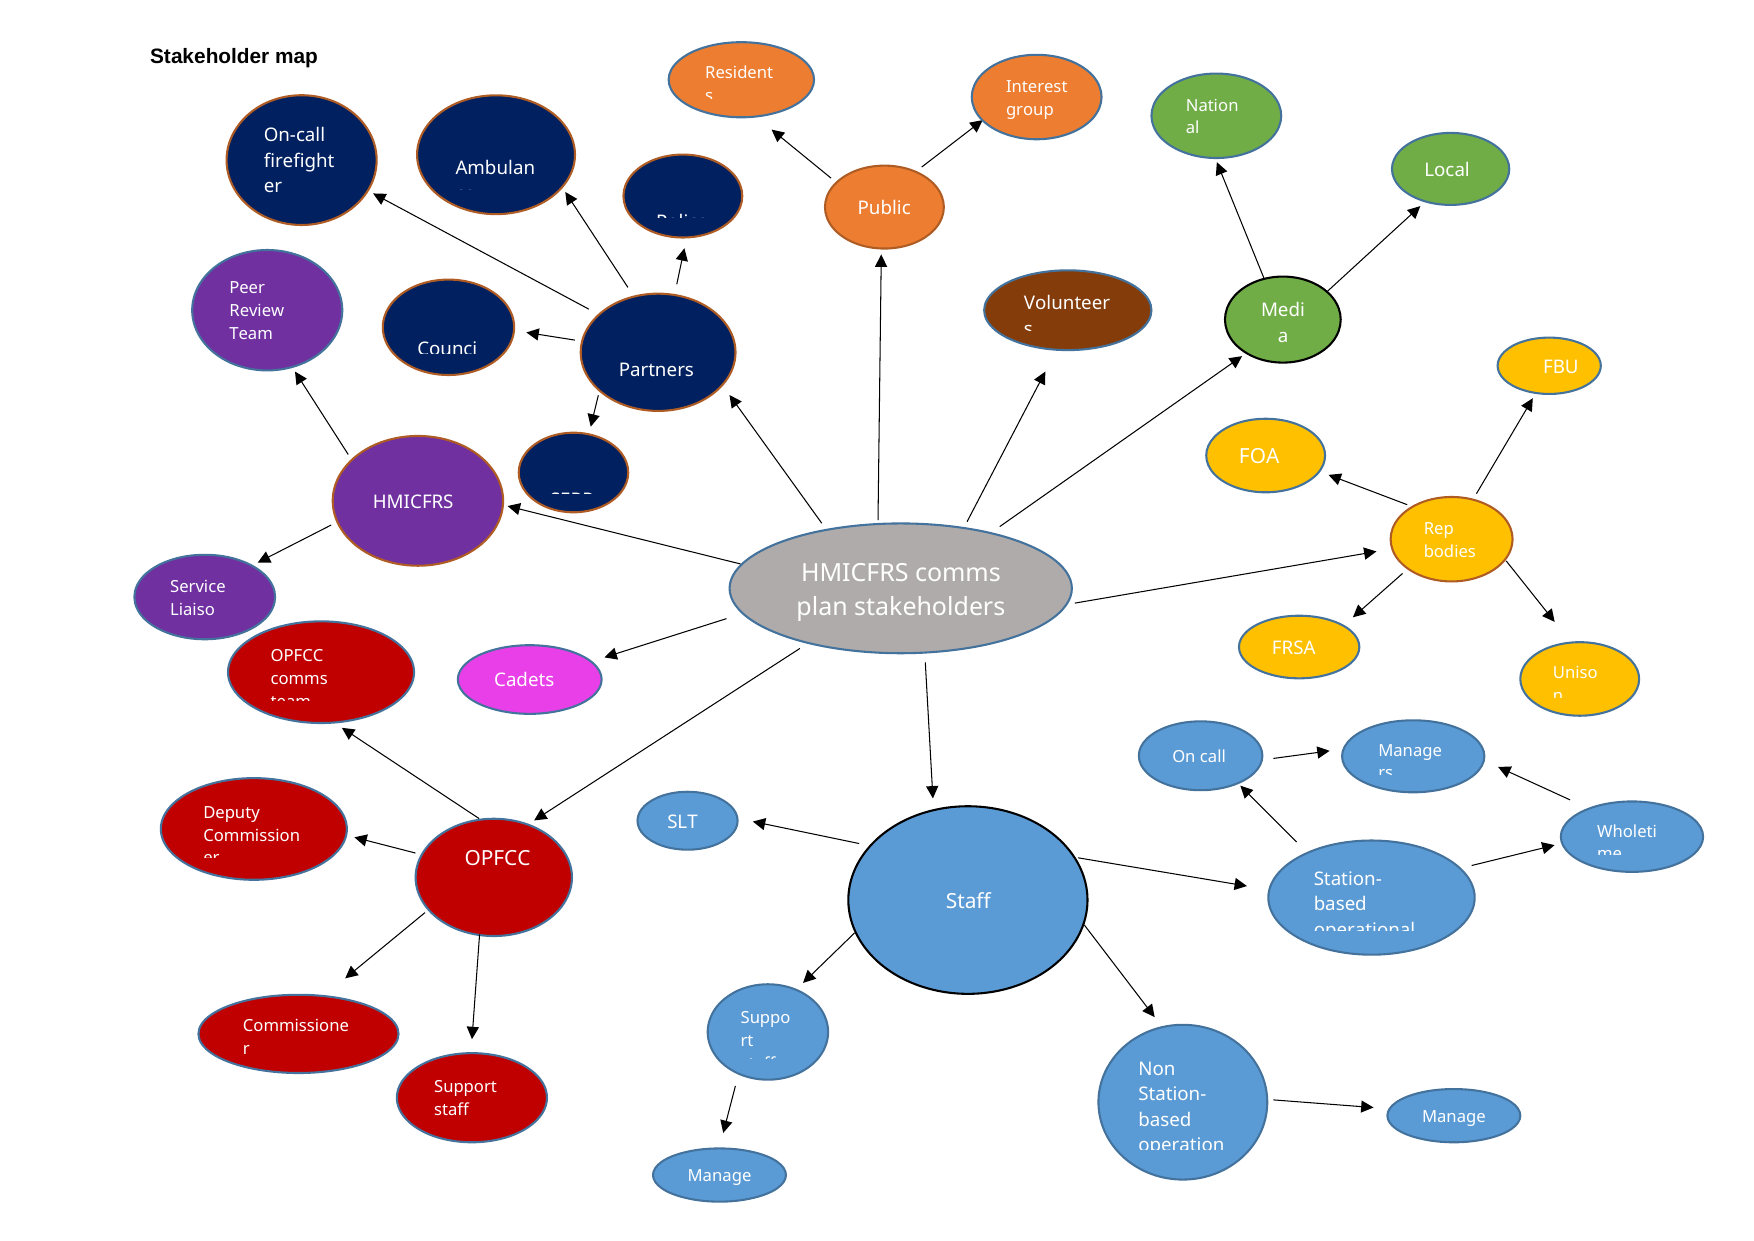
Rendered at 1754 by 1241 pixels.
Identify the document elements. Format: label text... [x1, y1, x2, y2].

text Stakeholder map [150, 44, 708, 68]
text Stakeholder map [774, 44, 1604, 68]
